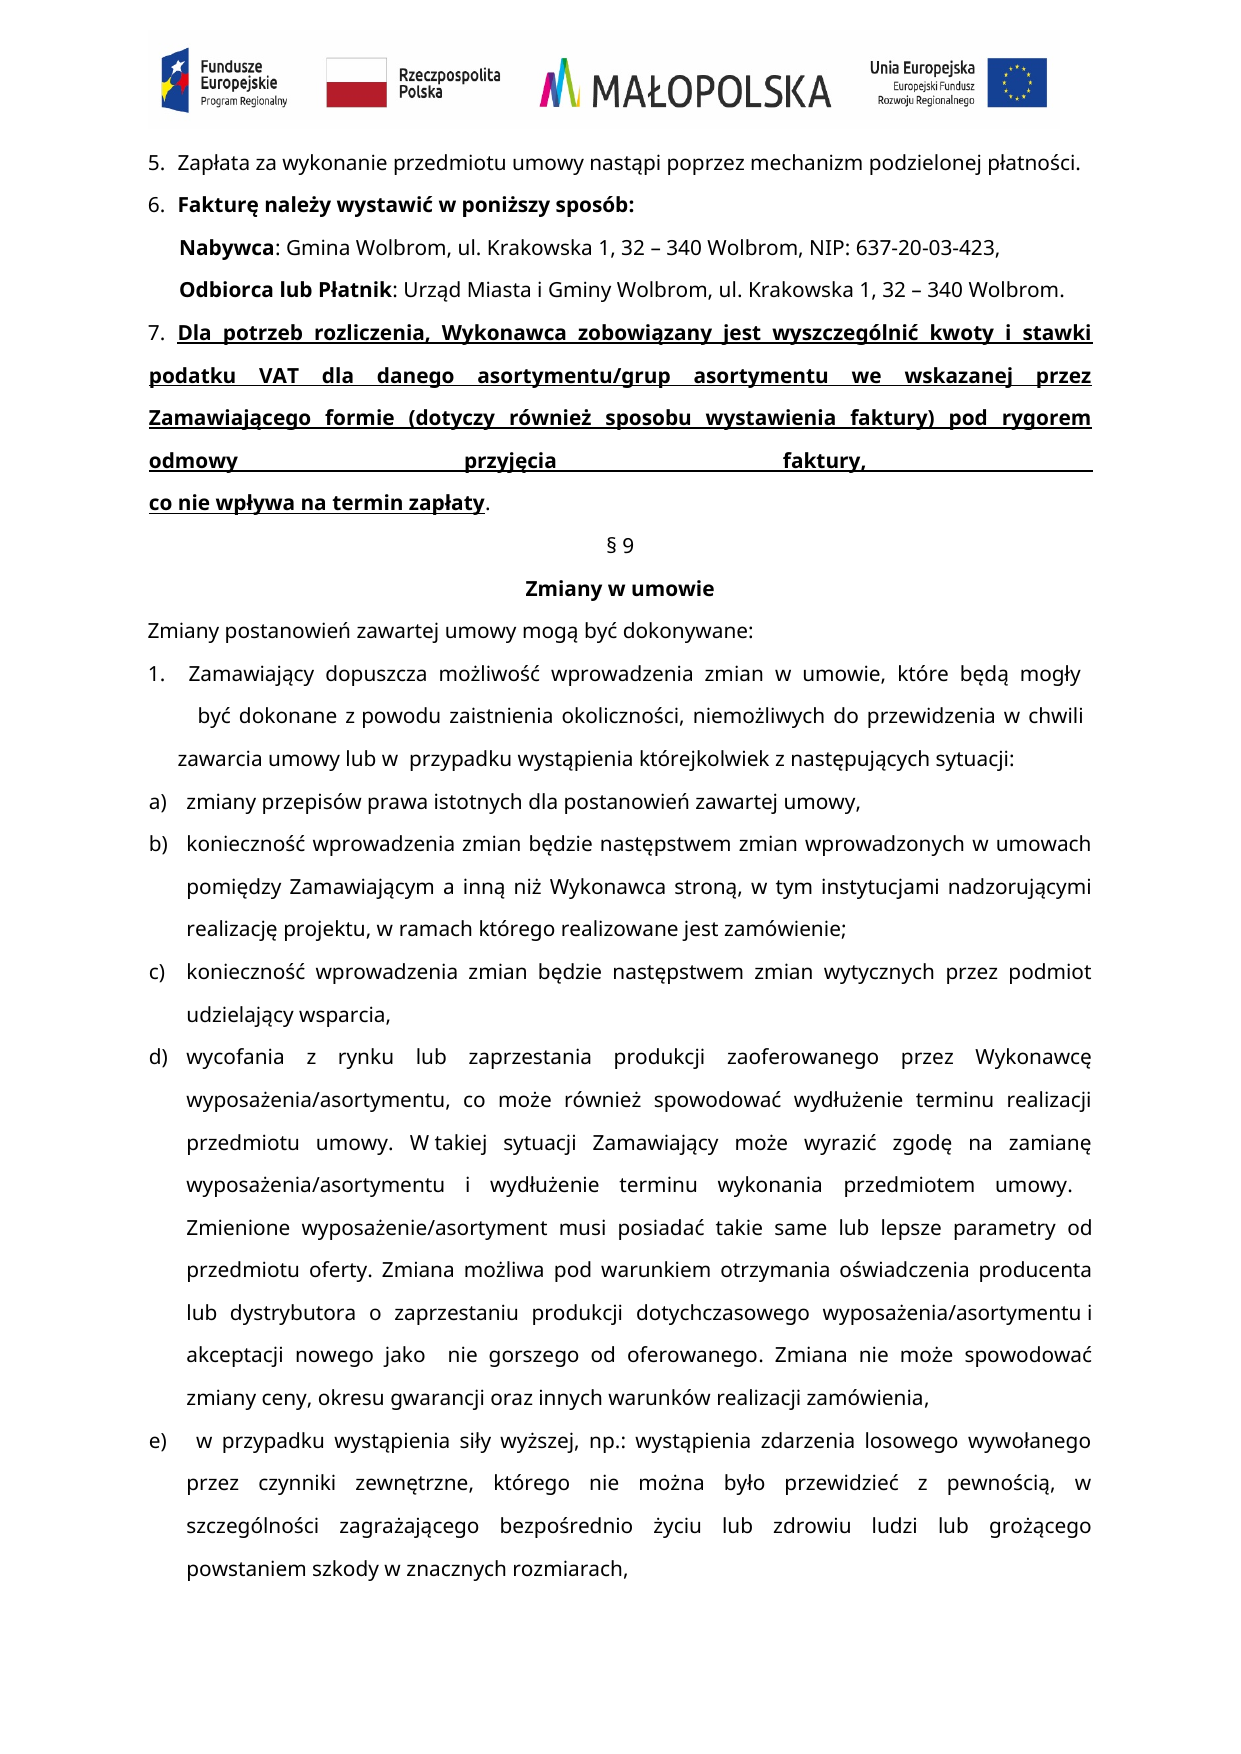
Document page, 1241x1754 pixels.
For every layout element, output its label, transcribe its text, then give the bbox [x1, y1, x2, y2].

list konieczność wprowadzenia zmian będzie następstwem zmian wytycznych przez podmiot udzielający wsparcia, [149, 957, 1092, 1028]
list wycofania z rynku lub zaprzestania produkcji zaoferowanego przez Wykonawcę wyposażenia/asortymentu, co może również spowodować wydłużenie terminu realizacji przedmiotu umowy. W takiej sytuacji Zamawiający może wyrazić zgodę na zamianę wyposażenia/asortymentu i wydłużenie terminu wykonania przedmiotem umowy. Zmienione wyposażenie/asortyment musi posiadać takie same lub lepsze parametry od przedmiotu oferty. Zmiana możliwa pod warunkiem otrzymania oświadczenia producenta lub dystrybutora o zaprzestaniu produkcji dotychczasowego wyposażenia/asortymentu i akceptacji nowego jako nie gorszego od oferowanego. Zmiana nie może spowodować zmiany ceny, okresu gwarancji oraz innych warunków realizacji zamówienia, [149, 1042, 1092, 1412]
text Odbiorca lub Płatnik: Urząd Miasta i Gminy Wolbrom, ul. Krakowska 1, 32 – 340 Wolbrom. [148, 276, 1092, 304]
text Nabywca: Gmina Wolbrom, ul. Krakowska 1, 32 – 340 Wolbrom, NIP: 637-20-03-423, [148, 233, 1092, 261]
list Dla potrzeb rozliczenia, Wykonawca zobowiązany jest wyszczególnić kwoty i stawki podatku VAT dla danego asortymentu/grup asortymentu we wskazanej przez Zamawiającego formie (dotyczy również sposobu wystawienia faktury) pod rygorem odmowy przyjęcia faktury, co nie wpływa na termin zapłaty. [148, 428, 1092, 470]
list Zapłata za wykonanie przedmiotu umowy nastąpi poprzez mechanizm podzielonej płatności. [148, 148, 1092, 176]
text § 9 [148, 531, 1092, 559]
list konieczność wprowadzenia zmian będzie następstwem zmian wprowadzonych w umowach pomiędzy Zamawiającym a inną niż Wykonawca stroną, w tym instytucjami nadzorującymi realizację projektu, w ramach którego realizowane jest zamówienie; [149, 829, 1092, 943]
list Dla potrzeb rozliczenia, Wykonawca zobowiązany jest wyszczególnić kwoty i stawki podatku VAT dla danego asortymentu/grup asortymentu we wskazanej przez Zamawiającego formie (dotyczy również sposobu wystawienia faktury) pod rygorem odmowy przyjęcia faktury, co nie wpływa na termin zapłaty. [148, 471, 1092, 517]
list Dla potrzeb rozliczenia, Wykonawca zobowiązany jest wyszczególnić kwoty i stawki podatku VAT dla danego asortymentu/grup asortymentu we wskazanej przez Zamawiającego formie (dotyczy również sposobu wystawienia faktury) pod rygorem odmowy przyjęcia faktury, co nie wpływa na termin zapłaty. [148, 318, 1092, 385]
list w przypadku wystąpienia siły wyższej, np.: wystąpienia zdarzenia losowego wywołanego przez czynniki zewnętrzne, którego nie można było przewidzieć z pewnością, w szczególności zagrażającego bezpośrednio życiu lub zdrowiu ludzi lub grożącego powstaniem szkody w znacznych rozmiarach, [149, 1426, 1092, 1582]
subtitle Zmiany w umowie [147, 574, 1092, 602]
list Dla potrzeb rozliczenia, Wykonawca zobowiązany jest wyszczególnić kwoty i stawki podatku VAT dla danego asortymentu/grup asortymentu we wskazanej przez Zamawiającego formie (dotyczy również sposobu wystawienia faktury) pod rygorem odmowy przyjęcia faktury, co nie wpływa na termin zapłaty. [148, 386, 1092, 427]
picture [148, 30, 1060, 129]
list zmiany przepisów prawa istotnych dla postanowień zawartej umowy, [149, 787, 1092, 815]
text Zmiany postanowień zawartej umowy mogą być dokonywane: [147, 616, 1092, 645]
list Fakturę należy wystawić w poniższy sposób: [148, 190, 1092, 219]
list Zamawiający dopuszcza możliwość wprowadzenia zmian w umowie, które będą mogły być dokonane z powodu zaistnienia okoliczności, niemożliwych do przewidzenia w chwili zawarcia umowy lub w przypadku wystąpienia którejkolwiek z następujących sytuacji: [148, 659, 1092, 773]
